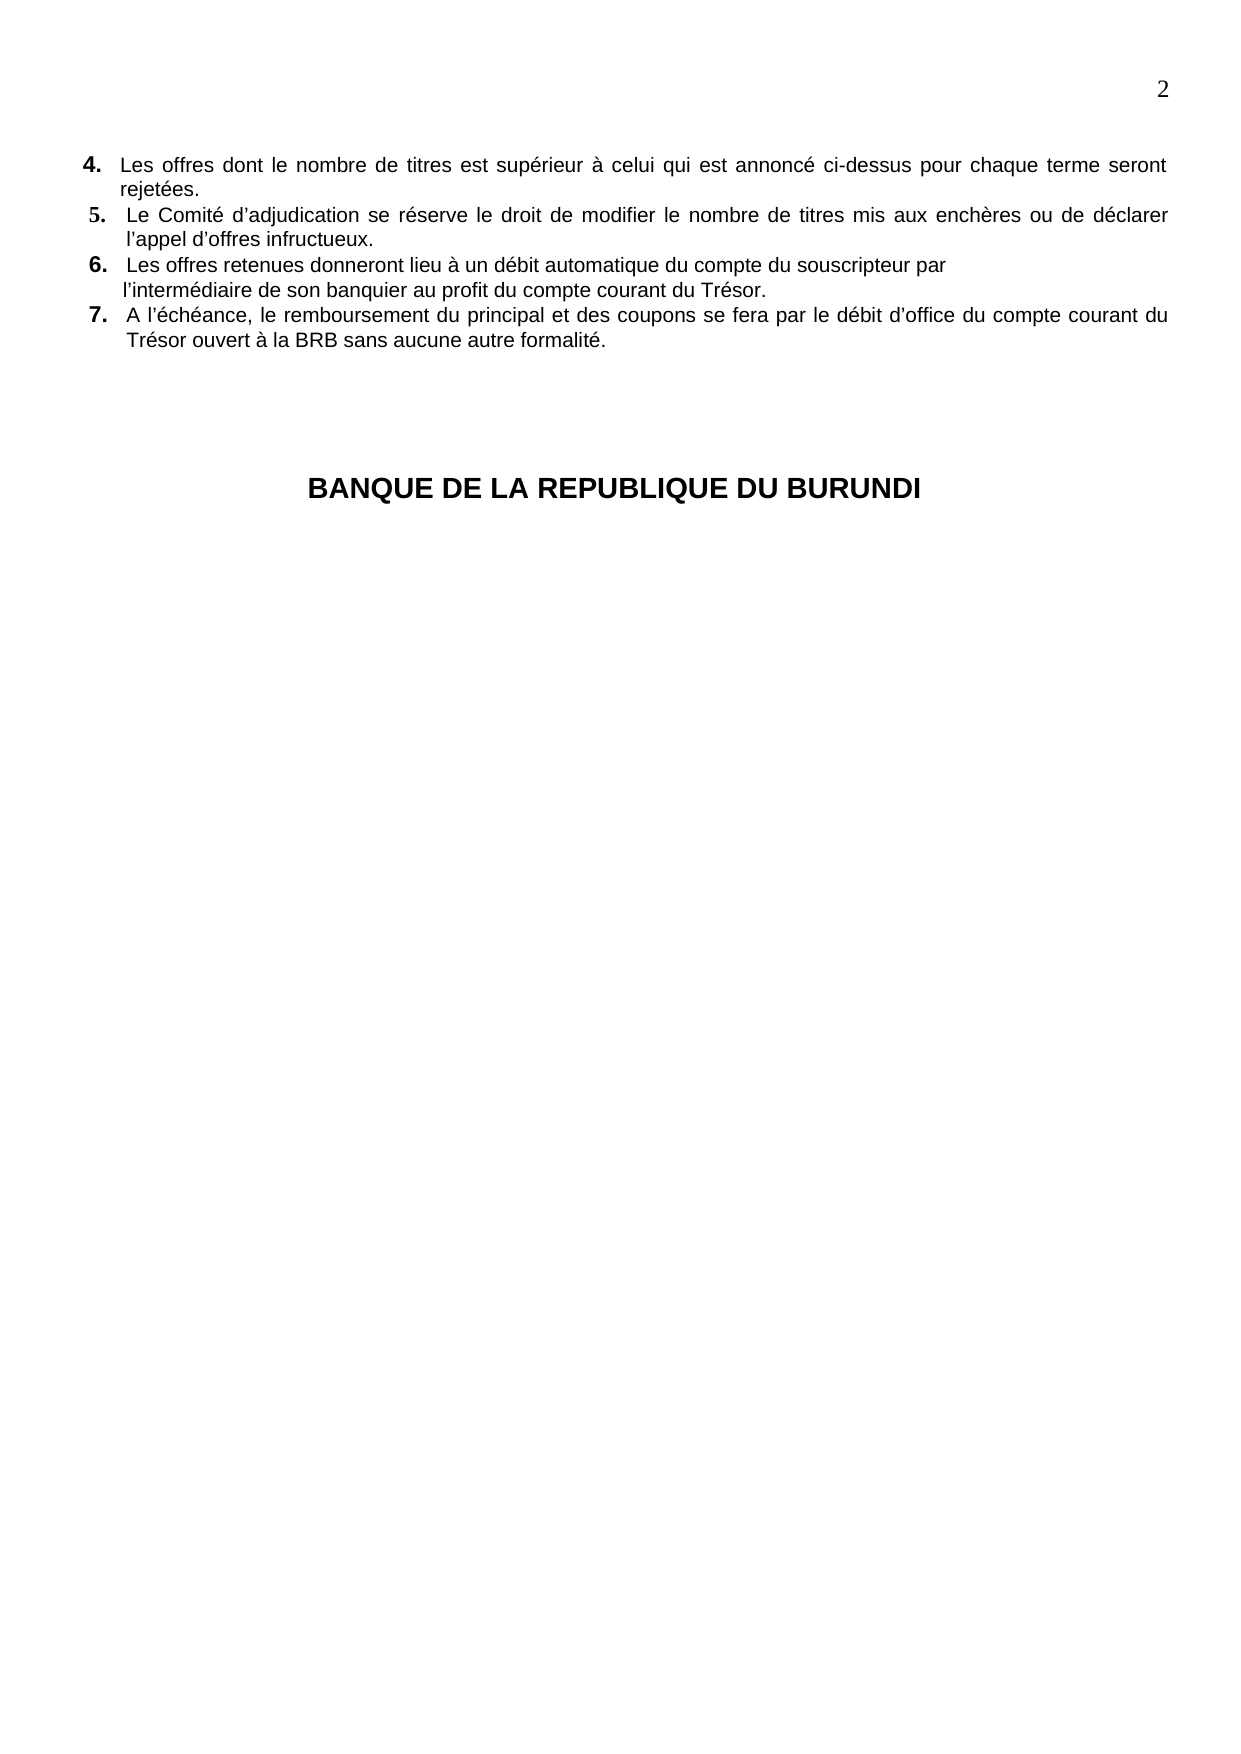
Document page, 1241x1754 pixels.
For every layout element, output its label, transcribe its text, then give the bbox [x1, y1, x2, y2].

list Le Comité d’adjudication se réserve le droit de modifier le nombre de titres mis aux enchères ou de déclarer l’appel d’offres infructueux. [89, 201, 1169, 251]
list A l’échéance, le remboursement du principal et des coupons se fera par le débit d’office du compte courant du Trésor ouvert à la BRB sans aucune autre formalité. [89, 301, 1169, 352]
list Les offres dont le nombre de titres est supérieur à celui qui est annoncé ci-dessus pour chaque terme seront rejetées. [83, 151, 1169, 201]
text BANQUE DE LA REPUBLIQUE DU BURUNDI [59, 472, 1169, 505]
text l’intermédiaire de son banquier au profit du compte courant du Trésor. [59, 277, 1169, 301]
list Les offres retenues donneront lieu à un débit automatique du compte du souscripteur par [89, 251, 1169, 277]
